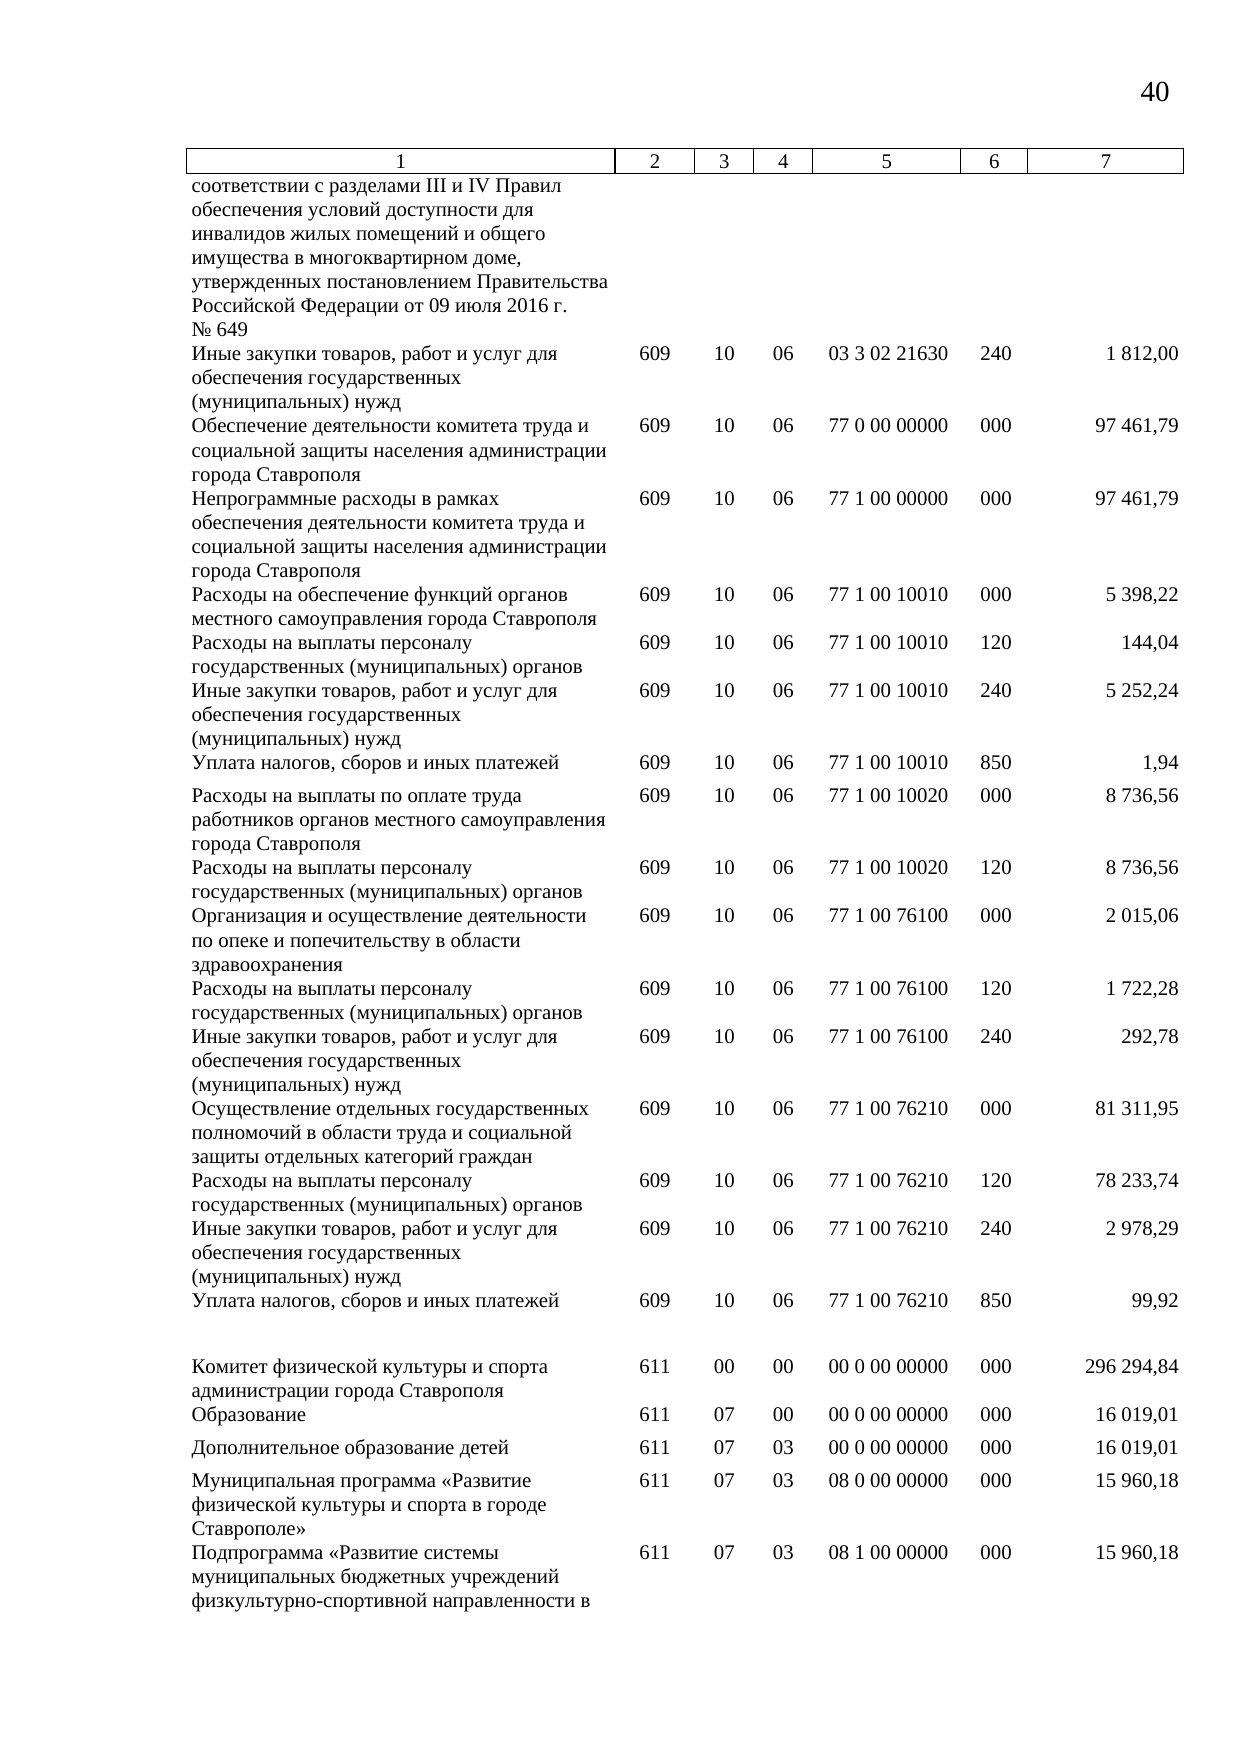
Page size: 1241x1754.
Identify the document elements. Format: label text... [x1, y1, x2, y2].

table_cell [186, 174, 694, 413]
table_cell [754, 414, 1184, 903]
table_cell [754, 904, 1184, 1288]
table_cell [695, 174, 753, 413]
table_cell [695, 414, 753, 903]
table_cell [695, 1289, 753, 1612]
table_header 1 [187, 149, 614, 173]
table_header 6 [961, 149, 1027, 173]
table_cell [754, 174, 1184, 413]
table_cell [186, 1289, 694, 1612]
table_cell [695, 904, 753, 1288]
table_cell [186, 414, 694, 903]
table_header 5 [813, 149, 960, 173]
table_header 4 [754, 149, 812, 173]
table_header 3 [695, 149, 753, 173]
table_header 2 [616, 149, 694, 173]
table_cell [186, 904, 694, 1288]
table_header 7 [1028, 149, 1183, 173]
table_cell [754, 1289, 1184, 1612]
